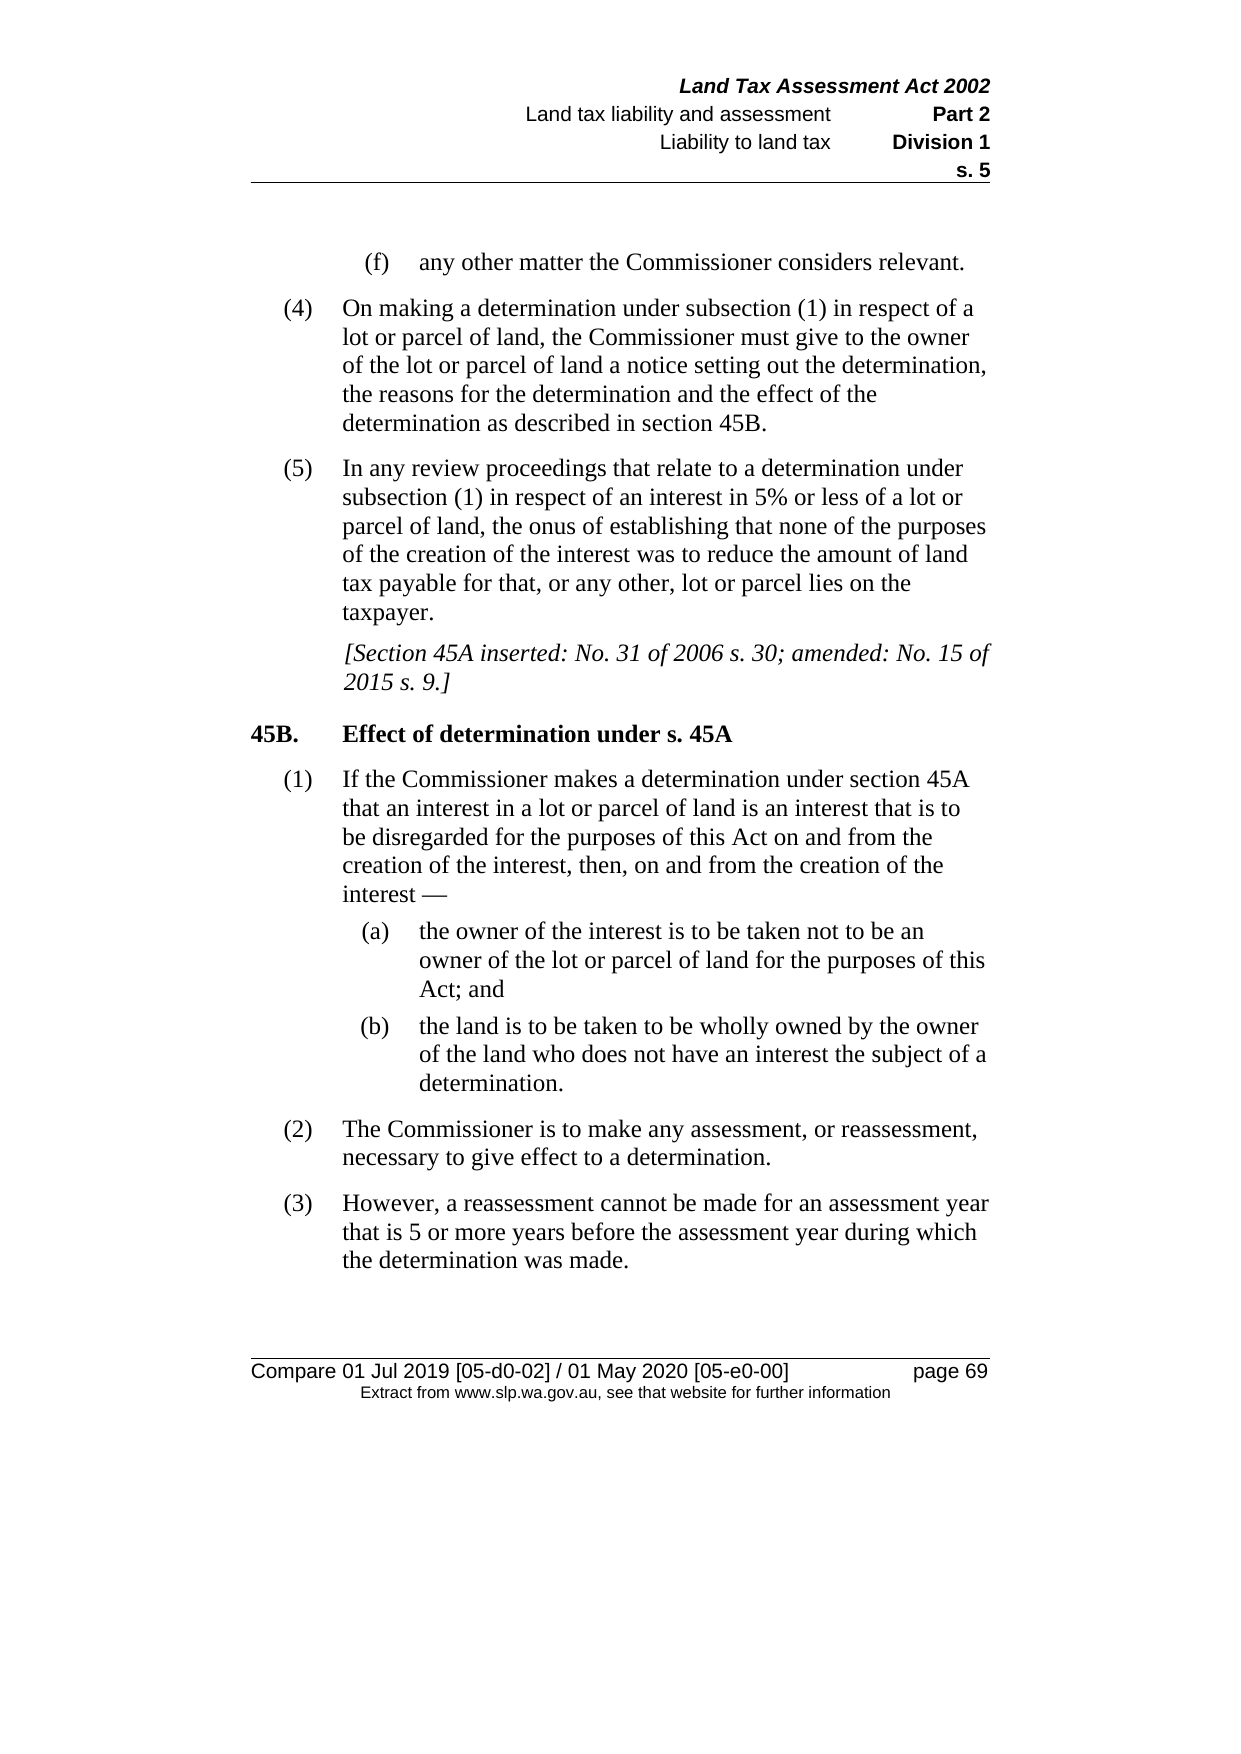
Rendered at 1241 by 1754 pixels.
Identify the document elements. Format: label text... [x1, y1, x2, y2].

text (5) In any review proceedings that relate to a determination under subsection (1) in respect of an interest in 5% or less of a lot or parcel of land, the onus of establishing that none of the purposes of the creation of the interest was to reduce the amount of land tax payable for that, or any other, lot or parcel lies on the taxpayer. [251, 453, 990, 626]
text (4) On making a determination under subsection (1) in respect of a lot or parcel of land, the Commissioner must give to the owner of the lot or parcel of land a notice setting out the determination, the reasons for the determination and the effect of the determination as described in section 45B. [251, 293, 990, 437]
text (1) If the Commissioner makes a determination under section 45A that an interest in a lot or parcel of land is an interest that is to be disregarded for the purposes of this Act on and from the creation of the interest, then, on and from the creation of the interest — [251, 764, 990, 908]
text (3) However, a reassessment cannot be made for an assessment year that is 5 or more years before the assessment year during which the determination was made. [251, 1188, 990, 1274]
text [Section 45A inserted: No. 31 of 2006 s. 30; amended: No. 15 of 2015 s. 9.] [251, 638, 990, 696]
text (2) The Commissioner is to make any assessment, or reassessment, necessary to give effect to a determination. [251, 1114, 990, 1171]
text (b) the land is to be taken to be wholly owned by the owner of the land who does not have an interest the subject of a determination. [251, 1011, 990, 1097]
text (f) any other matter the Commissioner considers relevant. [251, 247, 990, 276]
text (a) the owner of the interest is to be taken not to be an owner of the lot or parcel of land for the purposes of this Act; and [251, 916, 990, 1002]
subtitle 45B. Effect of determination under s. 45A [251, 719, 990, 747]
